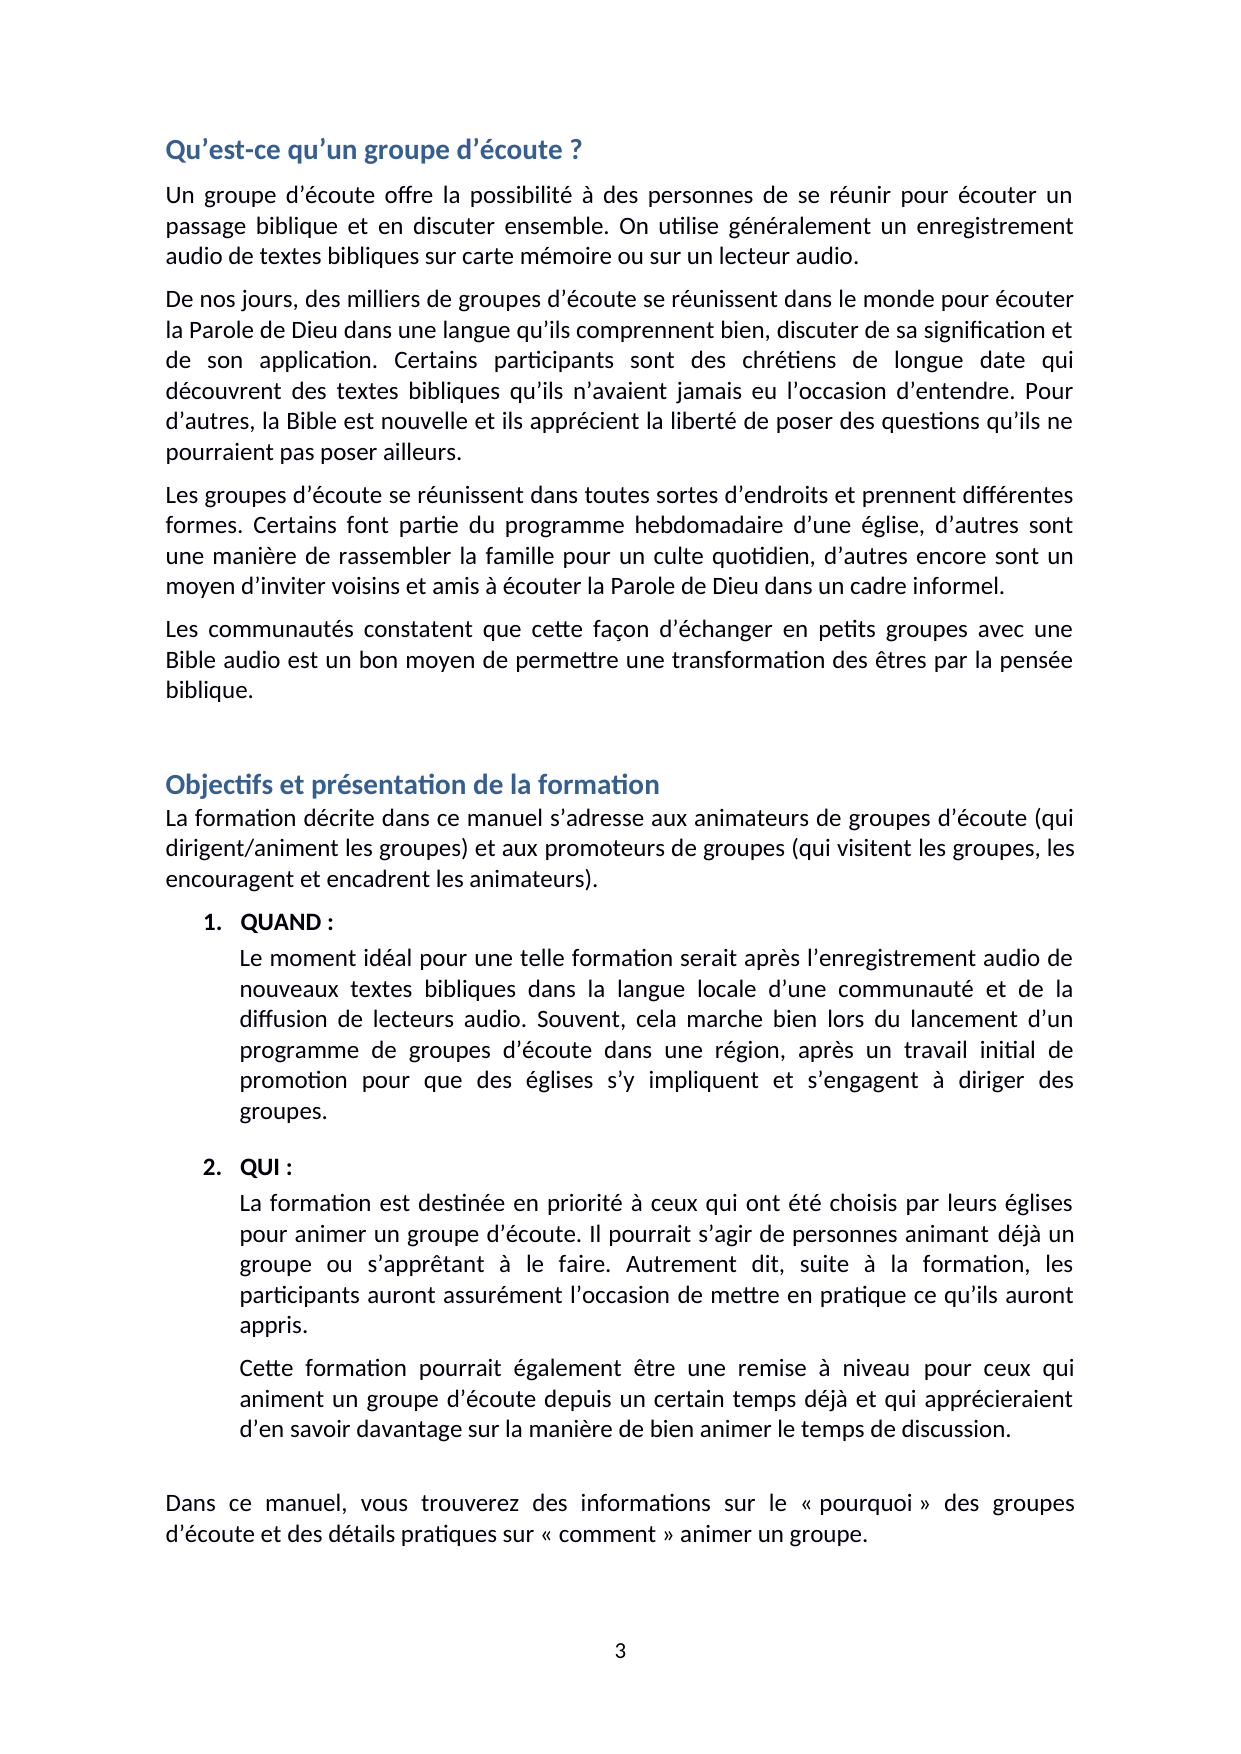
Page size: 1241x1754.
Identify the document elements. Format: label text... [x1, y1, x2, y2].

text Les communautés constatent que cette façon d’échanger en petits groupes avec une Bible audio est un bon moyen de permettre une transformation des êtres par la pensée biblique. [165, 613, 1075, 705]
list QUI : [203, 1151, 1075, 1181]
text De nos jours, des milliers de groupes d’écoute se réunissent dans le monde pour écouter la Parole de Dieu dans une langue qu’ils comprennent bien, discuter de sa signification et de son application. Certains participants sont des chrétiens de longue date qui découvrent des textes bibliques qu’ils n’avaient jamais eu l’occasion d’entendre. Pour d’autres, la Bible est nouvelle et ils apprécient la liberté de poser des questions qu’ils ne pourraient pas poser ailleurs. [165, 283, 1075, 466]
text Objectifs et présentation de la formation [165, 766, 1075, 802]
text La formation est destinée en priorité à ceux qui ont été choisis par leurs églises pour animer un groupe d’écoute. Il pourrait s’agir de personnes animant déjà un groupe ou s’apprêtant à le faire. Autrement dit, suite à la formation, les participants auront assurément l’occasion de mettre en pratique ce qu’ils auront appris. [239, 1187, 1075, 1340]
list QUAND : [203, 906, 1075, 936]
text La formation décrite dans ce manuel s’adresse aux animateurs de groupes d’écoute (qui dirigent/animent les groupes) et aux promoteurs de groupes (qui visitent les groupes, les encouragent et encadrent les animateurs). [165, 802, 1075, 893]
text Le moment idéal pour une telle formation serait après l’enregistrement audio de nouveaux textes bibliques dans la langue locale d’une communauté et de la diffusion de lecteurs audio. Souvent, cela marche bien lors du lancement d’un programme de groupes d’écoute dans une région, après un travail initial de promotion pour que des églises s’y impliquent et s’engagent à diriger des groupes. [239, 943, 1075, 1126]
text Un groupe d’écoute offre la possibilité à des personnes de se réunir pour écouter un passage biblique et en discuter ensemble. On utilise généralement un enregistrement audio de textes bibliques sur carte mémoire ou sur un lecteur audio. [165, 179, 1075, 271]
text Cette formation pourrait également être une remise à niveau pour ceux qui animent un groupe d’écoute depuis un certain temps déjà et qui apprécieraient d’en savoir davantage sur la manière de bien animer le temps de discussion. [239, 1353, 1075, 1444]
text Dans ce manuel, vous trouverez des informations sur le « pourquoi » des groupes d’écoute et des détails pratiques sur « comment » animer un groupe. [165, 1457, 1075, 1548]
text Qu’est-ce qu’un groupe d’écoute ? [165, 131, 1075, 167]
text Les groupes d’écoute se réunissent dans toutes sortes d’endroits et prennent différentes formes. Certains font partie du programme hebdomadaire d’une église, d’autres sont une manière de rassembler la famille pour un culte quotidien, d’autres encore sont un moyen d’inviter voisins et amis à écouter la Parole de Dieu dans un cadre informel. [165, 479, 1075, 601]
